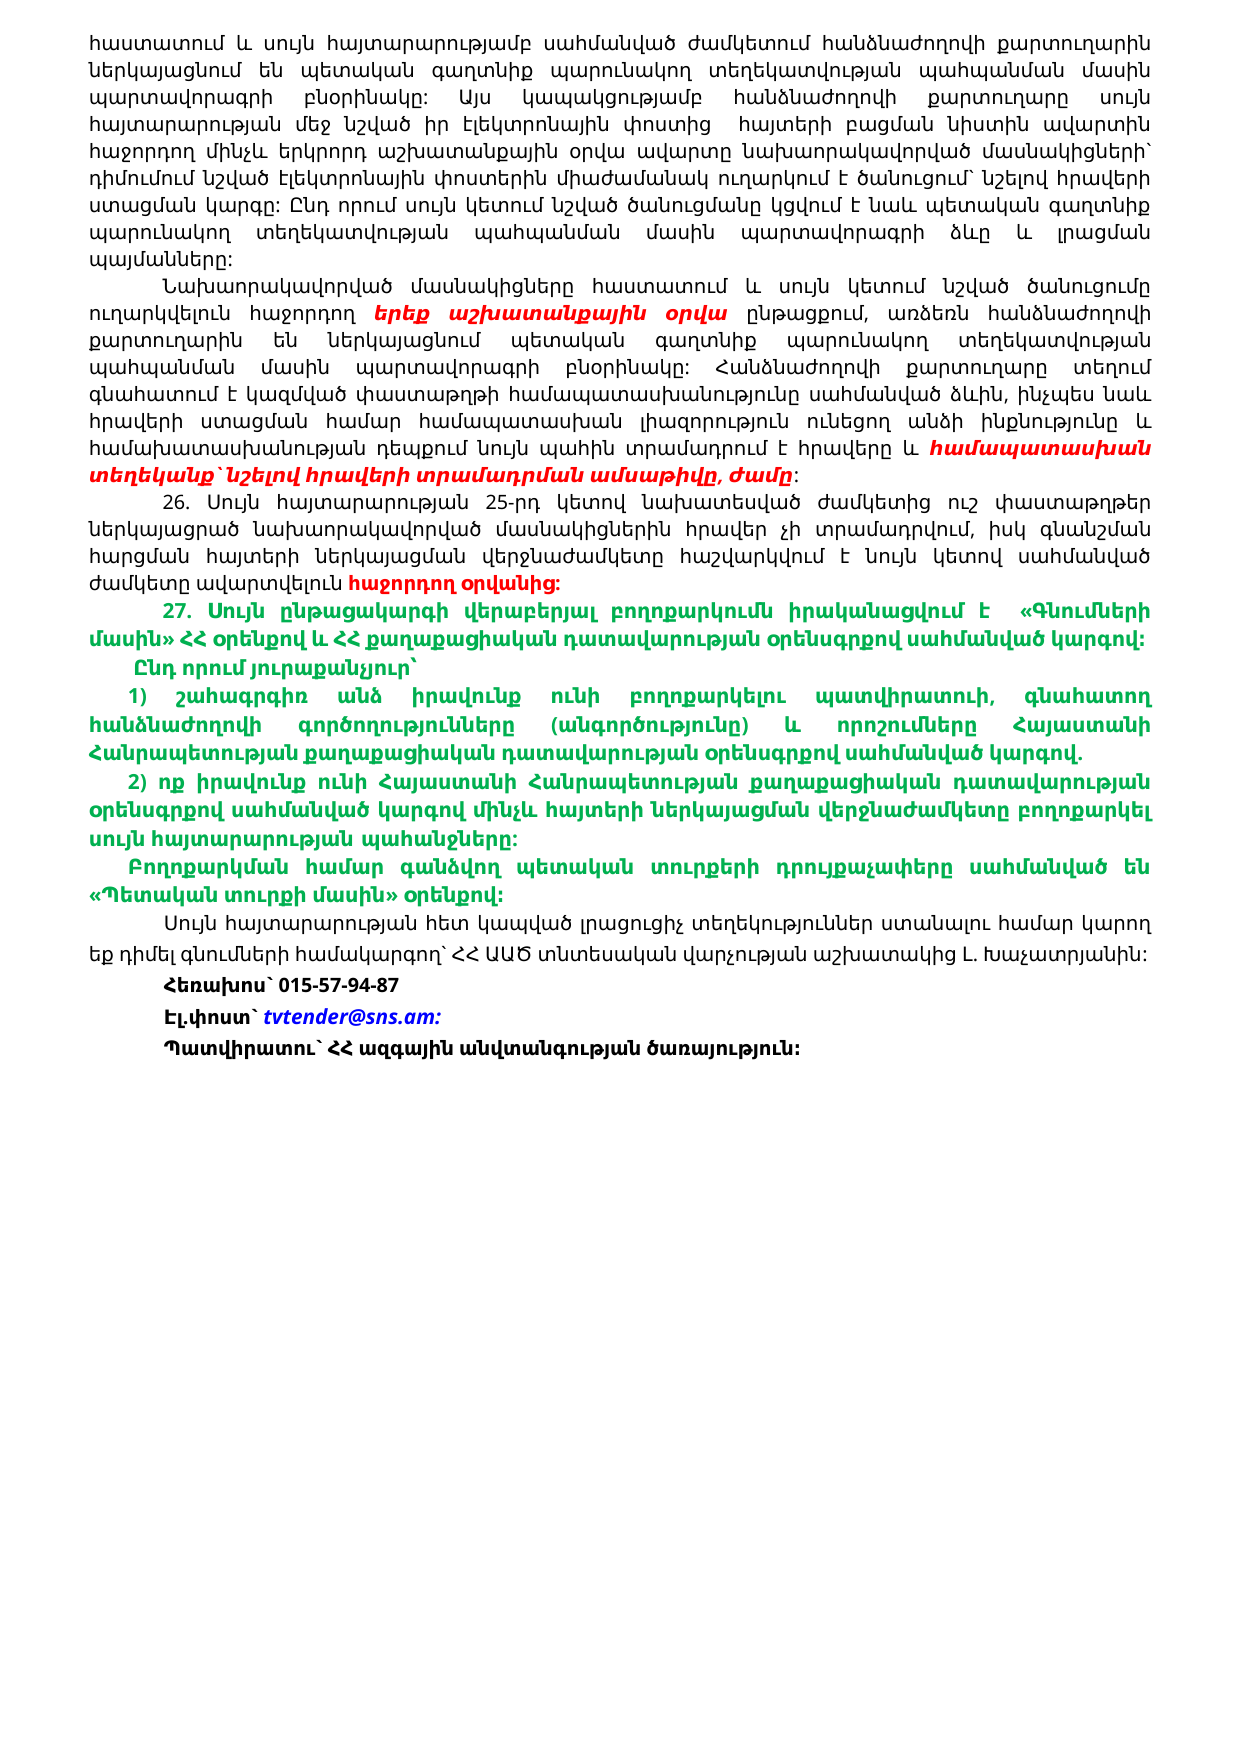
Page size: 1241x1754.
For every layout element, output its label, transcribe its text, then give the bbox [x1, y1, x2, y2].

text 27. Սույն ընթացակարգի վերաբերյալ բողոքարկումն իրականացվում է «Գնումների մասին» ՀՀ օրենքով և ՀՀ քաղաքացիական դատավարության օրենսգրքով սահմանված կարգով։ [89, 596, 1152, 653]
text Պատվիրատու` ՀՀ ազգային անվտանգության ծառայություն։ [89, 1034, 1152, 1061]
text 1) շահագրգիռ անձ իրավունք ունի բողոքարկելու պատվիրատուի, գնահատող հանձնաժողովի գործողությունները (անգործությունը) և որոշումները Հայաստանի Հանրապետության քաղաքացիական դատավարության օրենսգրքով սահմանված կարգով. [89, 681, 1152, 767]
text Նախաորակավորված մասնակիցները հաստատում և սույն կետում նշված ծանուցումը ուղարկվելուն հաջորդող երեք աշխատանքային օրվա ընթացքում, առձեռն հանձնաժողովի քարտուղարին են ներկայացնում պետական գաղտնիք պարունակող տեղեկատվության պահպանման մասին պարտավորագրի բնօրինակը: Հանձնաժողովի քարտուղարը տեղում գնահատում է կազմված փաստաթղթի համապատասխանությունը սահմանված ձևին, ինչպես նաև հրավերի ստացման համար համապատասխան լիազորություն ունեցող անձի ինքնությունը և համախատասխանության դեպքում նույն պահին տրամադրում է հրավերը և համապատասխան տեղեկանք` նշելով հրավերի տրամադրման ամսաթիվը, ժամը: [89, 272, 1152, 488]
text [89, 29, 1152, 272]
text Հեռախոս` 015-57-94-87 [89, 971, 1152, 998]
text Էլ.փոստ` tvtender@sns.am: [89, 1002, 1152, 1030]
text 2) ոք իրավունք ունի Հայաստանի Հանրապետության քաղաքացիական դատավարության օրենսգրքով սահմանված կարգով մինչև հայտերի ներկայացման վերջնաժամկետը բողոքարկել սույն հայտարարության պահանջները: [89, 767, 1152, 852]
text Սույն հայտարարության հետ կապված լրացուցիչ տեղեկություններ ստանալու համար կարող եք դիմել գնումների համակարգող` ՀՀ ԱԱԾ տնտեսական վարչության աշխատակից Լ. Խաչատրյանին: [89, 909, 1152, 967]
text Ընդ որում յուրաքանչյուր՝ [89, 653, 1152, 681]
text Բողոքարկման համար գանձվող պետական տուրքերի դրույքաչափերը սահմանված են «Պետական տուրքի մասին» օրենքով։ [89, 852, 1152, 909]
text 26. Սույն հայտարարության 25-րդ կետով նախատեսված ժամկետից ուշ փաստաթղթեր ներկայացրած նախաորակավորված մասնակիցներին հրավեր չի տրամադրվում, իսկ գնանշման հարցման հայտերի ներկայացման վերջնաժամկետը հաշվարկվում է նույն կետով սահմանված ժամկետը ավարտվելուն հաջորդող օրվանից: [89, 488, 1152, 596]
